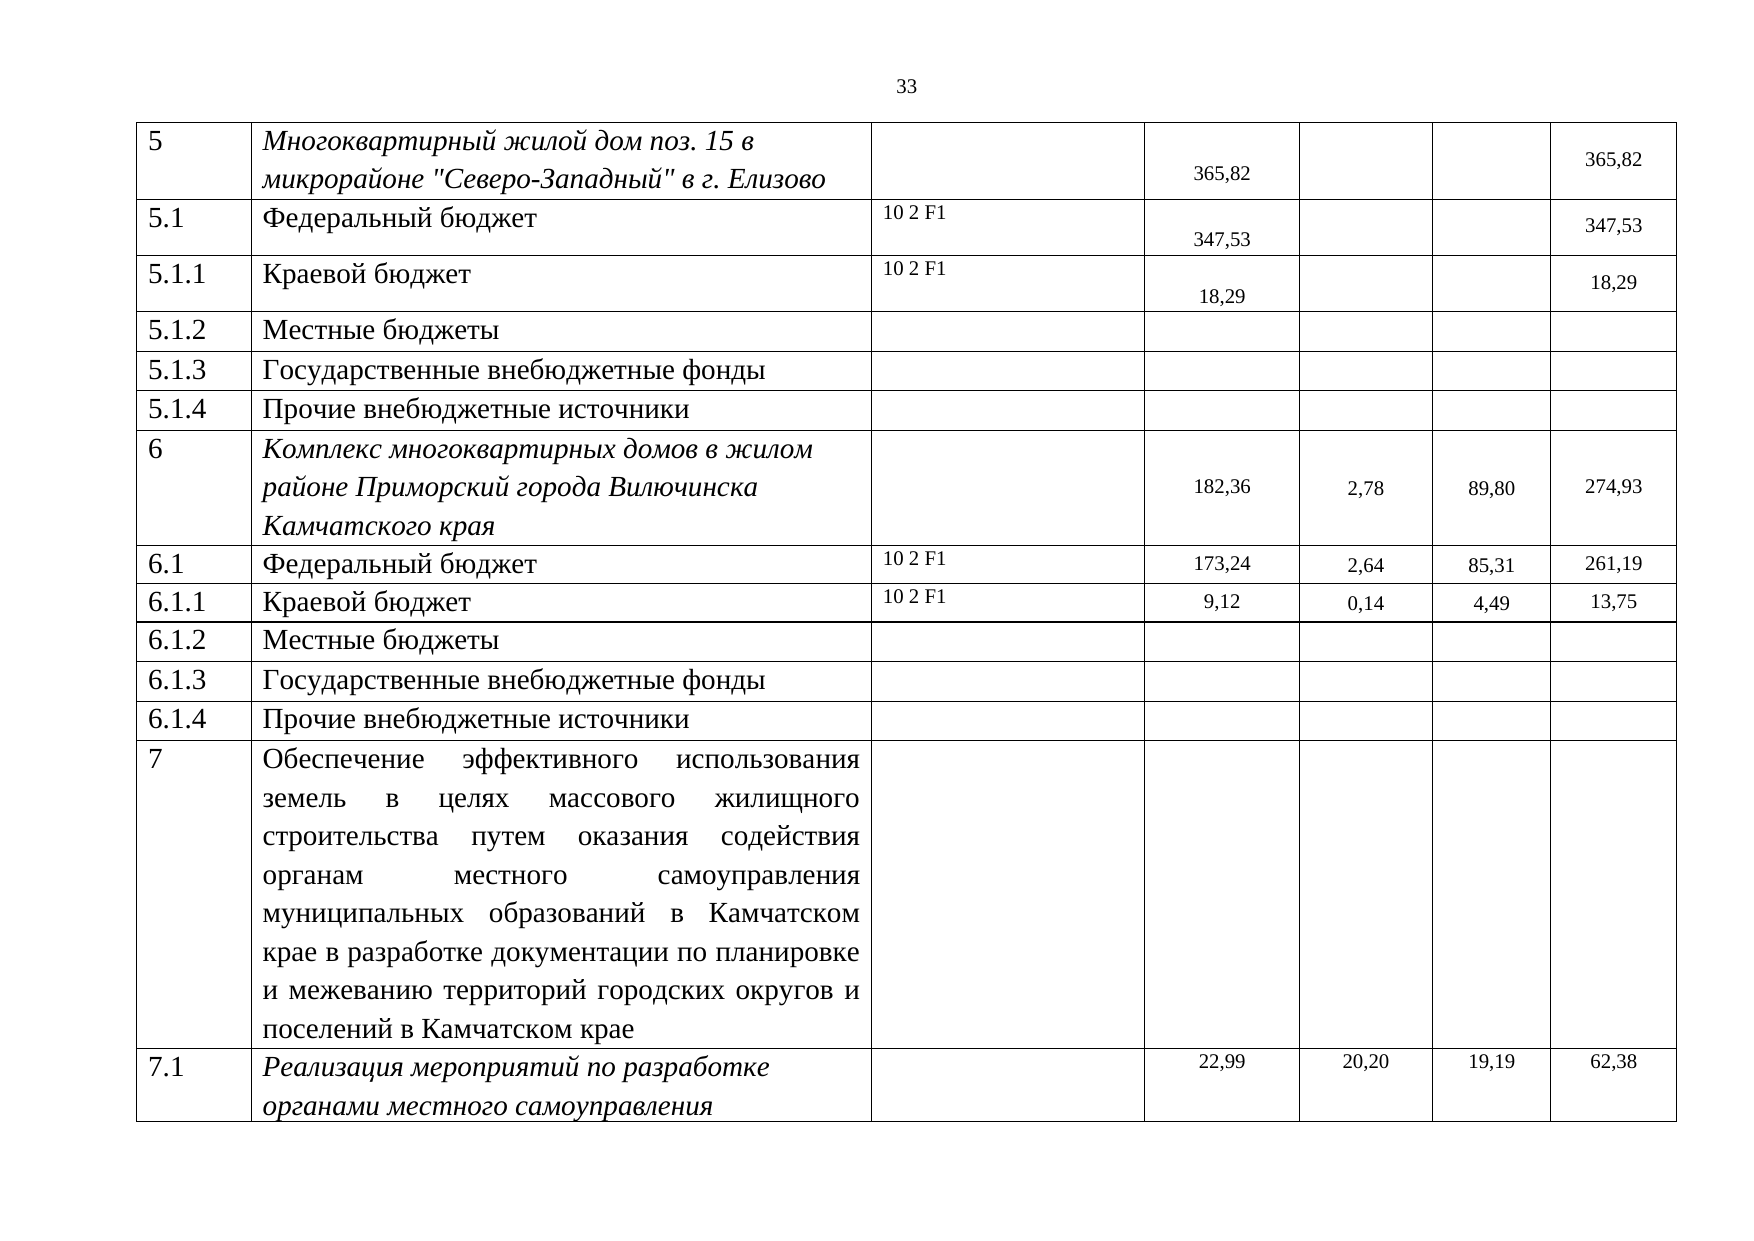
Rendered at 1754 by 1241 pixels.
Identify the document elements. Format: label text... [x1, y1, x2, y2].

table_cell 18,29 [1551, 256, 1676, 311]
table_cell 2,64 [1300, 546, 1432, 583]
table_cell 182,36 [1145, 431, 1299, 545]
table_cell [1300, 702, 1432, 740]
table_cell 85,31 [1433, 546, 1550, 583]
table_cell [872, 702, 1144, 740]
table_cell [1300, 256, 1432, 311]
table_cell 5.1.2 [137, 312, 251, 351]
table_cell 89,80 [1433, 431, 1550, 545]
table_cell [1551, 702, 1676, 740]
table_cell [1433, 391, 1550, 430]
table_cell [1551, 741, 1676, 1048]
table_cell Многоквартирный жилой дом поз. 15 в микрорайоне "Северо-Западный" в г. Елизово [252, 123, 871, 199]
table_cell [872, 123, 1144, 199]
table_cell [252, 1049, 871, 1121]
table_cell [872, 662, 1144, 701]
table_cell Обеспечение эффективного использования земель в целях массового жилищного строительства путем оказания содействия органам местного самоуправления муниципальных образований в Камчатском крае в разработке документации по планировке и межеванию территорий городских округов и поселений в Камчатском крае [252, 741, 871, 1048]
table_cell [872, 352, 1144, 390]
table_cell Государственные внебюджетные фонды [252, 352, 871, 390]
table_cell 9,12 [1145, 584, 1299, 621]
table_cell 5.1.1 [137, 256, 251, 311]
table_cell 19,19 [1433, 1049, 1550, 1121]
table_cell Комплекс многоквартирных домов в жилом районе Приморский города Вилючинска Камчатского края [252, 431, 871, 545]
table_cell 10 2 F1 [872, 546, 1144, 583]
table_cell 365,82 [1145, 123, 1299, 199]
table_cell [1433, 702, 1550, 740]
table_cell [872, 623, 1144, 661]
table_cell 5.1.4 [137, 391, 251, 430]
table_cell [1300, 312, 1432, 351]
table_cell [1145, 312, 1299, 351]
table_cell 2,78 [1300, 431, 1432, 545]
table_cell 6 [137, 431, 251, 545]
table_cell [1300, 391, 1432, 430]
table_cell 5.1 [137, 200, 251, 255]
table_cell [872, 431, 1144, 545]
table_cell [872, 312, 1144, 351]
table_cell [1433, 352, 1550, 390]
table_cell 347,53 [1551, 200, 1676, 255]
table_cell [1145, 623, 1299, 661]
table_cell 6.1.3 [137, 662, 251, 701]
table_cell Государственные внебюджетные фонды [252, 662, 871, 701]
table_cell [1551, 352, 1676, 390]
table_cell 6.1 [137, 546, 251, 583]
table_cell [1551, 623, 1676, 661]
table_cell [1300, 352, 1432, 390]
table_cell [1433, 623, 1550, 661]
table_cell 4,49 [1433, 584, 1550, 621]
table_cell 365,82 [1551, 123, 1676, 199]
table_cell Прочие внебюджетные источники [252, 391, 871, 430]
table_cell 13,75 [1551, 584, 1676, 621]
table_cell [1433, 200, 1550, 255]
table_cell [1145, 741, 1299, 1048]
table_cell [1300, 623, 1432, 661]
table_cell 18,29 [1145, 256, 1299, 311]
table_cell Прочие внебюджетные источники [252, 702, 871, 740]
table_cell 20,20 [1300, 1049, 1432, 1121]
table_cell [872, 391, 1144, 430]
table_cell 7 [137, 741, 251, 1048]
table_cell [1300, 662, 1432, 701]
table_cell [1145, 662, 1299, 701]
table_cell 0,14 [1300, 584, 1432, 621]
table_cell Краевой бюджет [252, 584, 871, 621]
table_cell 10 2 F1 [872, 584, 1144, 621]
table_cell 261,19 [1551, 546, 1676, 583]
table_cell 6.1.1 [137, 584, 251, 621]
table_cell 347,53 [1145, 200, 1299, 255]
table_cell [1433, 312, 1550, 351]
table_cell [1300, 123, 1432, 199]
table_cell Краевой бюджет [252, 256, 871, 311]
table_cell [1300, 741, 1432, 1048]
table_cell [1433, 741, 1550, 1048]
table_cell [1300, 200, 1432, 255]
table_cell [1551, 391, 1676, 430]
table_cell [1145, 702, 1299, 740]
table_cell Местные бюджеты [252, 623, 871, 661]
table_cell 173,24 [1145, 546, 1299, 583]
table_cell [1551, 312, 1676, 351]
table_cell 5.1.3 [137, 352, 251, 390]
table_cell Федеральный бюджет [252, 200, 871, 255]
table_cell [872, 741, 1144, 1048]
table_cell 10 2 F1 [872, 256, 1144, 311]
table_cell [1433, 123, 1550, 199]
table_cell Федеральный бюджет [252, 546, 871, 583]
table_cell 6.1.4 [137, 702, 251, 740]
table_cell 22,99 [1145, 1049, 1299, 1121]
table_cell [1551, 662, 1676, 701]
table_cell 10 2 F1 [872, 200, 1144, 255]
table_cell [1433, 256, 1550, 311]
table_cell [1433, 662, 1550, 701]
table_cell [1145, 391, 1299, 430]
table_cell [1145, 352, 1299, 390]
table_cell 62,38 [1551, 1049, 1676, 1121]
table_cell [872, 1049, 1144, 1121]
table_cell 274,93 [1551, 431, 1676, 545]
table_cell 6.1.2 [137, 623, 251, 661]
table_cell Местные бюджеты [252, 312, 871, 351]
table_cell 5 [137, 123, 251, 199]
table_cell 7.1 [137, 1049, 251, 1121]
